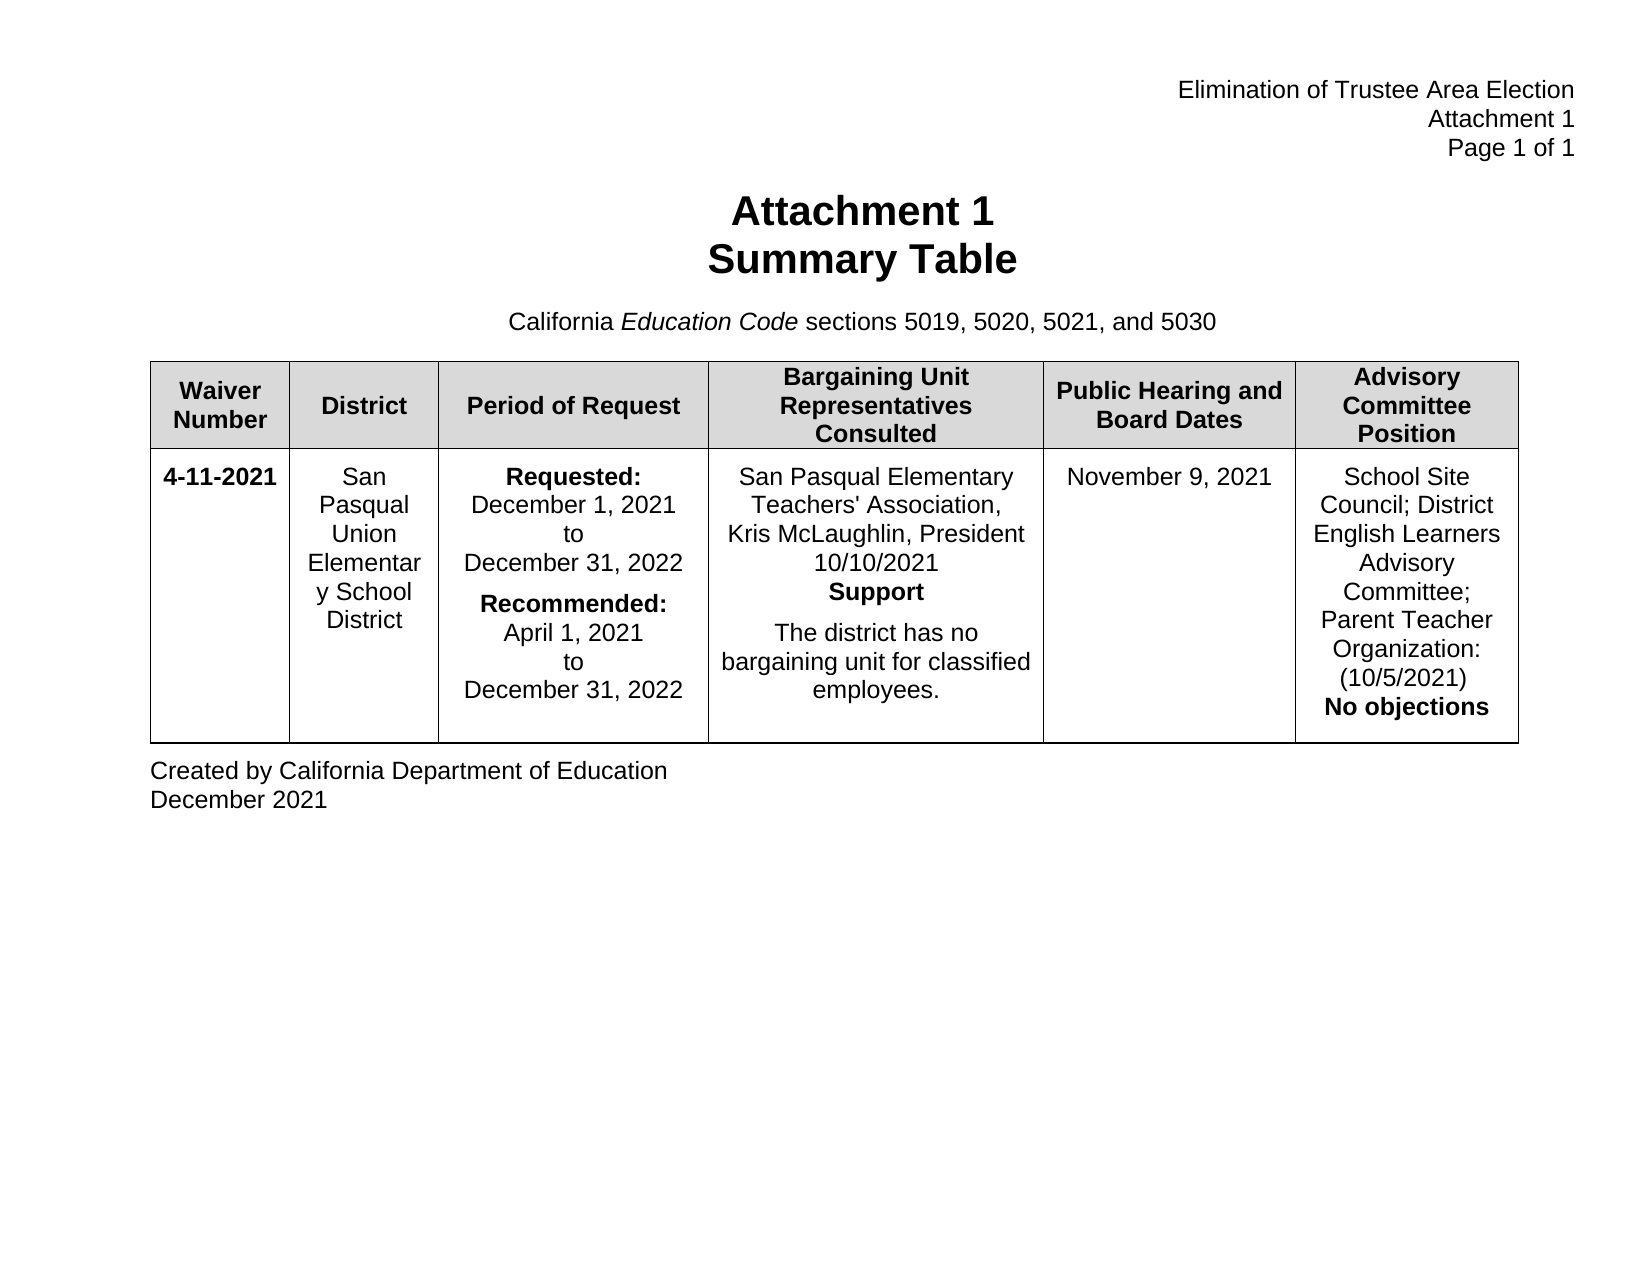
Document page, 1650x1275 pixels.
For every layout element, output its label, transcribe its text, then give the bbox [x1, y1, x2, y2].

table_cell Requested: December 1, 2021 to December 31, 2022 Recommended: April 1, 2021 to December 31, 2022 [439, 449, 708, 742]
table_header Period of Request [439, 362, 708, 448]
table_header Waiver Number [151, 362, 289, 448]
table_header Advisory Committee Position [1296, 362, 1518, 448]
subtitle Attachment 1 Summary Table [150, 186, 1575, 282]
table_header Bargaining Unit Representatives Consulted [709, 362, 1043, 448]
text California Education Code sections 5019, 5020, 5021, and 5030 [150, 307, 1575, 336]
table_cell School Site Council; District English Learners Advisory Committee; Parent Teacher Organization: (10/5/2021) No objections [1296, 449, 1518, 742]
table_cell 4-11-2021 [151, 449, 289, 742]
table_cell San Pasqual Union Elementary School District [290, 449, 438, 742]
table_cell November 9, 2021 [1044, 449, 1295, 742]
text Created by California Department of Education December 2021 [150, 756, 1575, 813]
table_cell San Pasqual Elementary Teachers' Association, Kris McLaughlin, President 10/10/2021 Support The district has no bargaining unit for classified employees. [709, 449, 1043, 742]
table_header Public Hearing and Board Dates [1044, 362, 1295, 448]
table_header District [290, 362, 438, 448]
